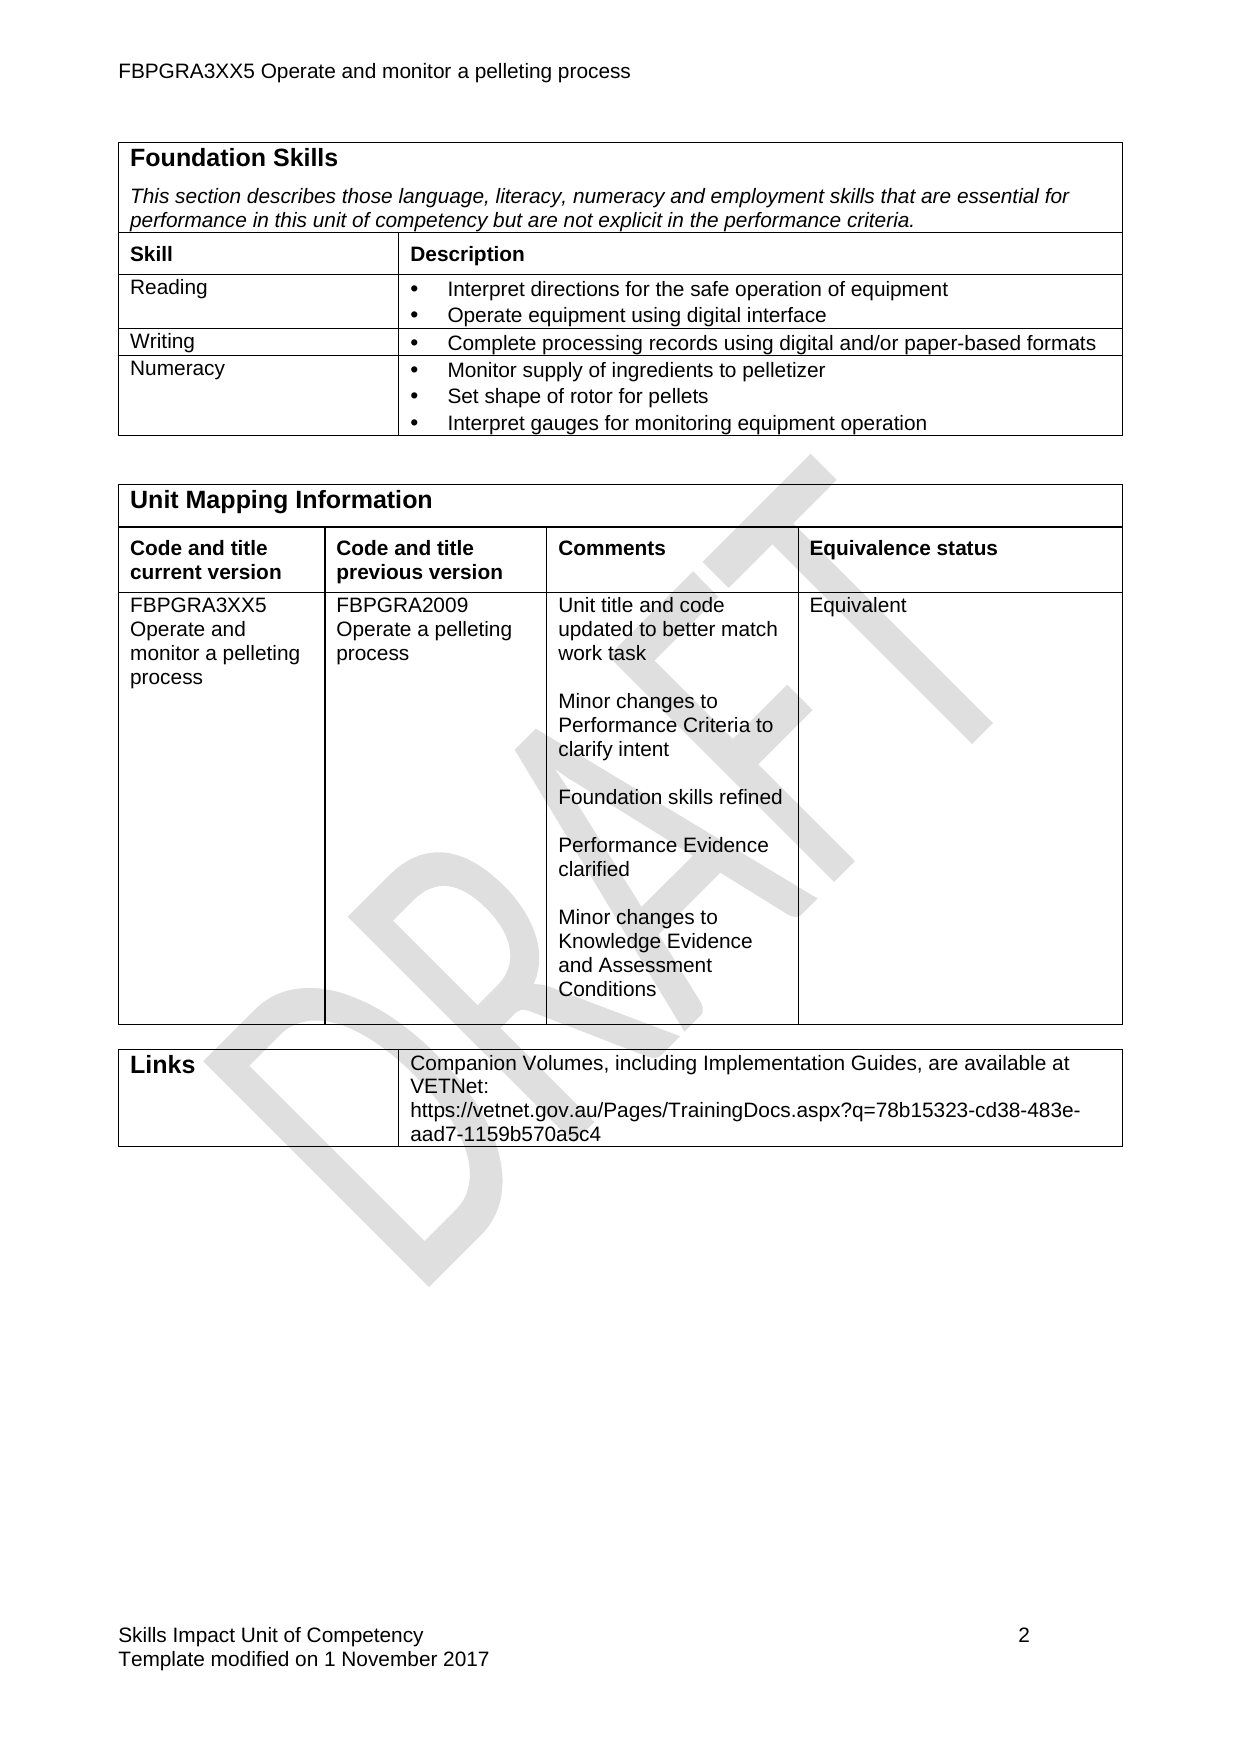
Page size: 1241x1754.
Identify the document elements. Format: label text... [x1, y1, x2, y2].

table_header Links [119, 1050, 398, 1146]
table_cell Interpret directions for the safe operation of equipment Operate equipment using digital interface [399, 275, 1122, 328]
table_header Unit Mapping Information [119, 485, 1122, 526]
table_cell Equivalent [799, 593, 1122, 1024]
table_cell FBPGRA3XX5 Operate and monitor a pelleting process [119, 593, 324, 1024]
table_header Companion Volumes, including Implementation Guides, are available at VETNet: https://vetnet.gov.au/Pages/TrainingDocs.aspx?q=78b15323-cd38-483e-aad7-1159b570a5c4 [399, 1050, 1122, 1146]
table_cell Monitor supply of ingredients to pelletizer Set shape of rotor for pellets Interpret gauges for monitoring equipment operation [399, 356, 1122, 435]
table_cell Comments [547, 528, 798, 592]
table_cell Code and title current version [119, 528, 324, 592]
table_cell Reading [119, 275, 398, 328]
table_cell Skill [119, 233, 398, 274]
table_header Foundation Skills This section describes those language, literacy, numeracy and employment skills that are essential for performance in this unit of competency but are not explicit in the performance criteria. [119, 143, 1122, 232]
table_cell Unit title and code updated to better match work task Minor changes to Performance Criteria to clarify intent Foundation skills refined Performance Evidence clarified Minor changes to Knowledge Evidence and Assessment Conditions [547, 593, 798, 1024]
table_cell Description [399, 233, 1122, 274]
table_cell Writing [119, 329, 398, 355]
table_cell Complete processing records using digital and/or paper-based formats [399, 329, 1122, 355]
table_cell Equivalence status [799, 528, 1122, 592]
table_cell FBPGRA2009 Operate a pelleting process [326, 593, 546, 1024]
table_cell Numeracy [119, 356, 398, 435]
table_cell Code and title previous version [326, 528, 546, 592]
